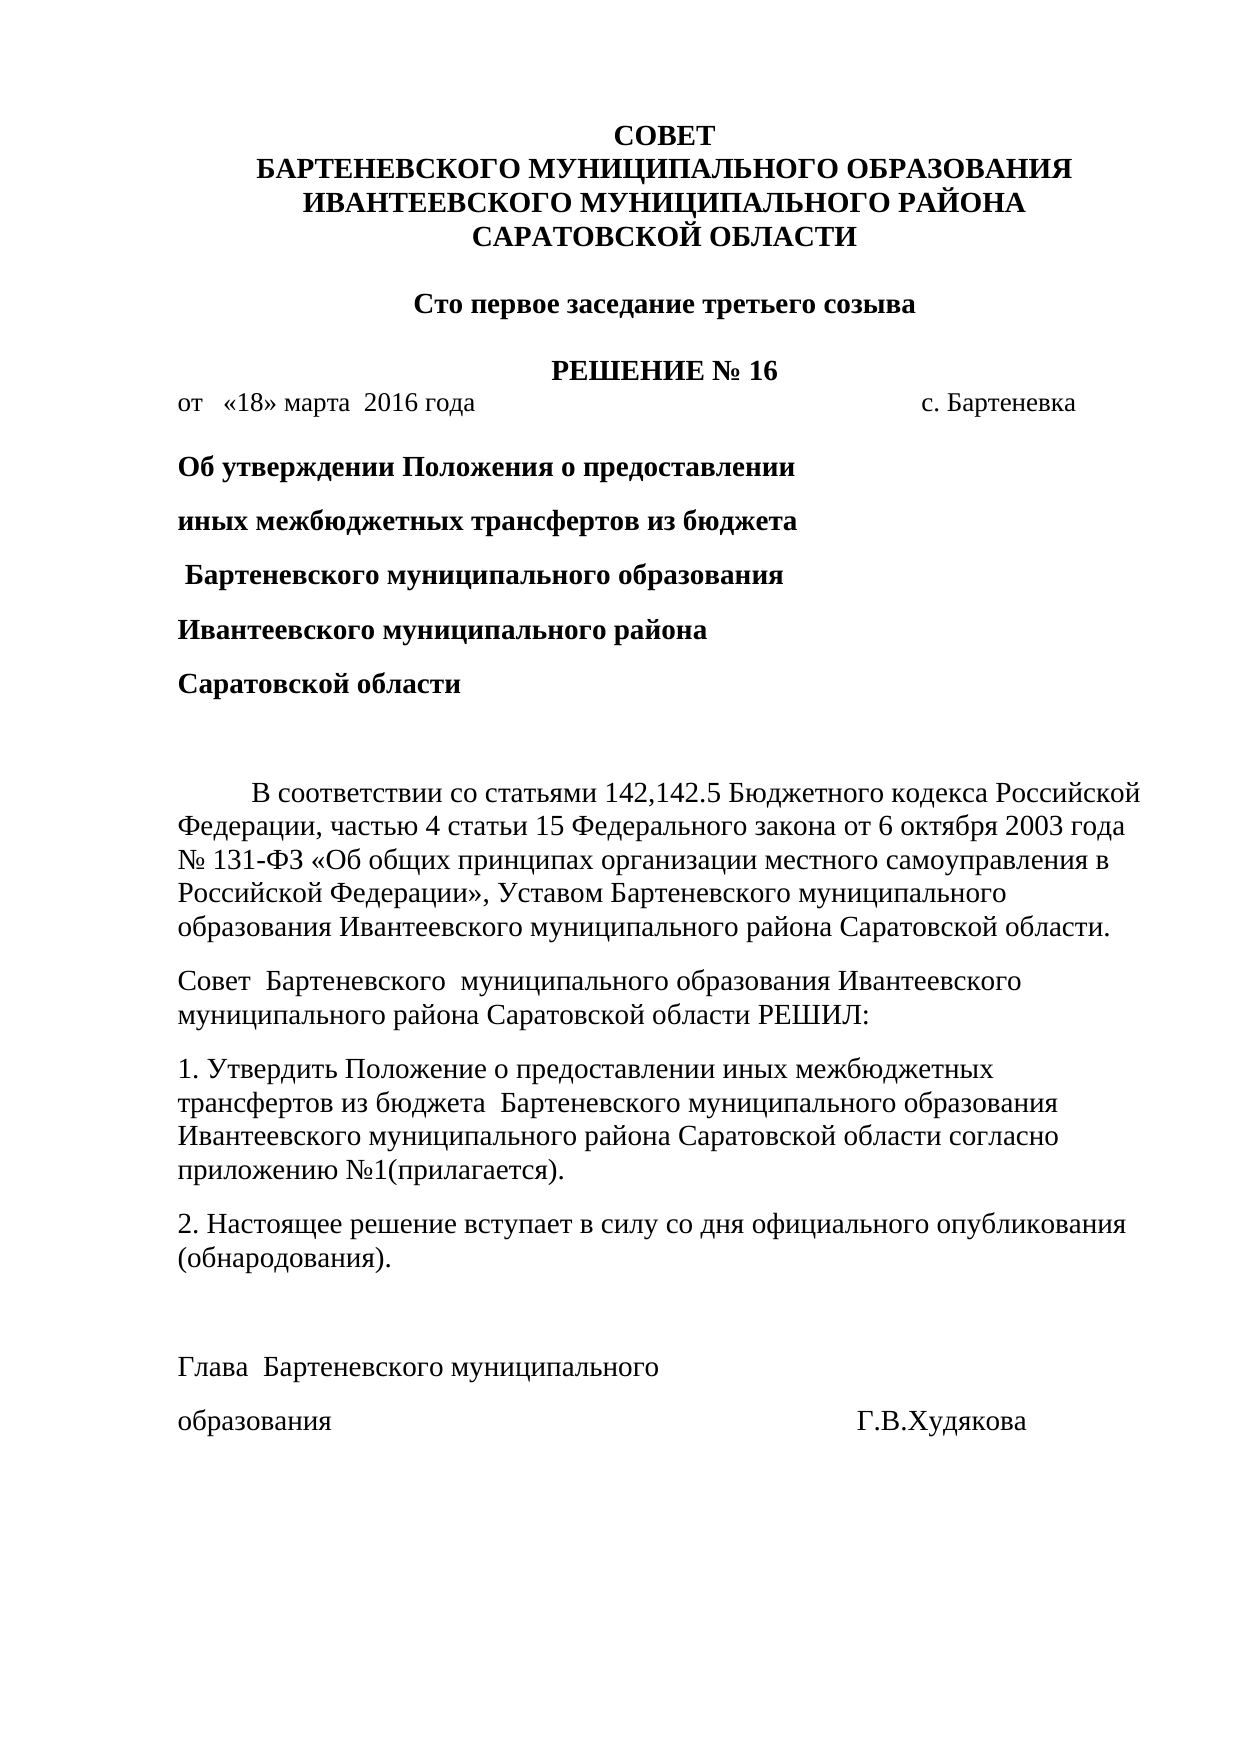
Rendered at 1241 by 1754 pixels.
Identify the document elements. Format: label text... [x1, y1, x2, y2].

text В соответствии со статьями 142,142.5 Бюджетного кодекса Российской Федерации, частью 4 статьи 15 Федерального закона от 6 октября 2003 года № 131-ФЗ «Об общих принципах организации местного самоуправления в Российской Федерации», Уставом Бартеневского муниципального образования Ивантеевского муниципального района Саратовской области. [177, 775, 1152, 943]
text РЕШЕНИЕ № 16 [177, 353, 1152, 386]
text СОВЕТ [177, 118, 1152, 152]
text Сто первое заседание третьего созыва [177, 286, 1152, 319]
text 2. Настоящее решение вступает в силу со дня официального опубликования (обнародования). [177, 1206, 1152, 1273]
text Саратовской области [177, 666, 1152, 700]
text образования Г.В.Худякова [177, 1403, 1152, 1437]
text БАРТЕНЕВСКОГО МУНИЦИПАЛЬНОГО ОБРАЗОВАНИЯ ИВАНТЕЕВСКОГО МУНИЦИПАЛЬНОГО РАЙОНА [177, 152, 1152, 219]
text Совет Бартеневского муниципального образования Ивантеевского муниципального района Саратовской области РЕШИЛ: [177, 963, 1152, 1031]
text иных межбюджетных трансфертов из бюджета [177, 503, 1152, 537]
text от «18» марта 2016 года с. Бартеневка [177, 386, 1152, 418]
text САРАТОВСКОЙ ОБЛАСТИ [177, 219, 1152, 252]
text Бартеневского муниципального образования [177, 557, 1152, 591]
text Об утверждении Положения о предоставлении [177, 449, 1152, 482]
text 1. Утвердить Положение о предоставлении иных межбюджетных трансфертов из бюджета Бартеневского муниципального образования Ивантеевского муниципального района Саратовской области согласно приложению №1(прилагается). [177, 1051, 1152, 1186]
text Глава Бартеневского муниципального [177, 1349, 1152, 1382]
text Ивантеевского муниципального района [177, 612, 1152, 645]
